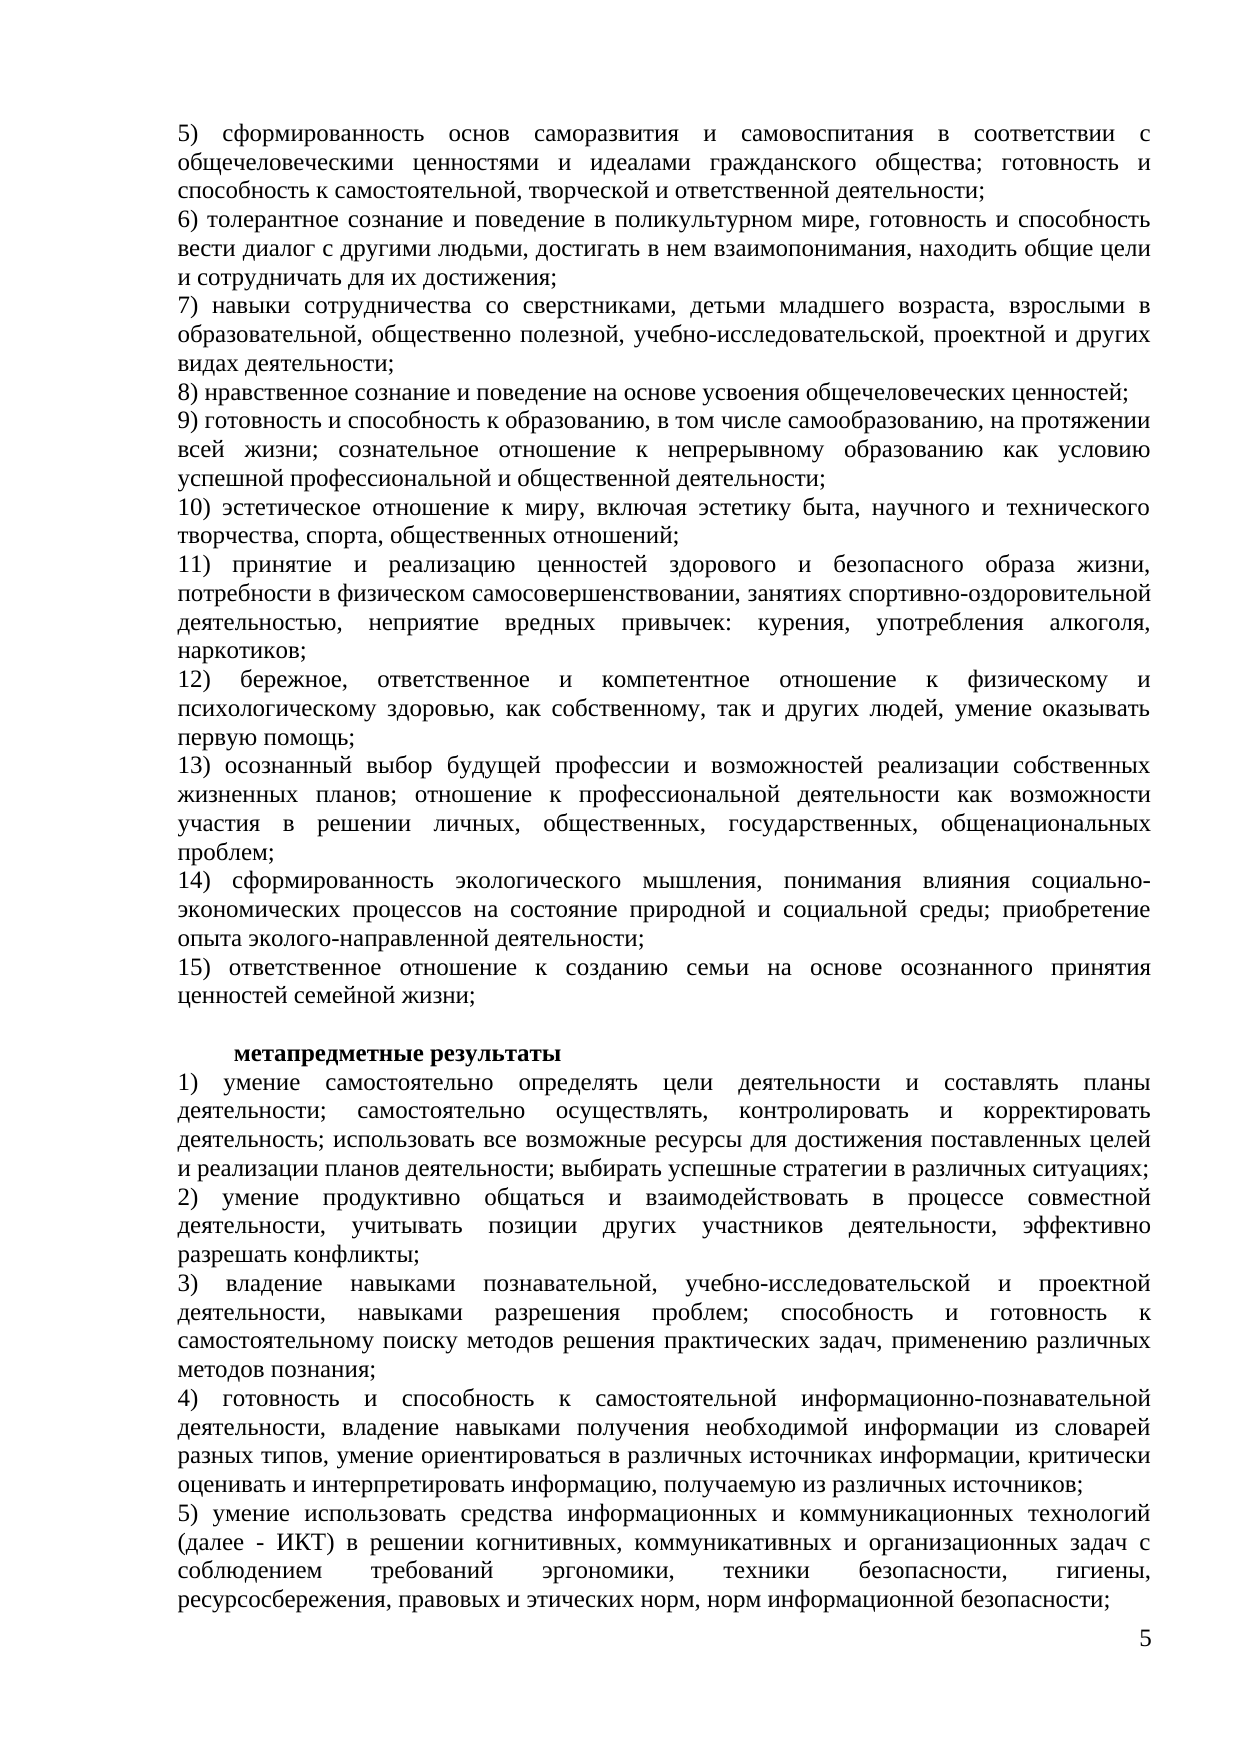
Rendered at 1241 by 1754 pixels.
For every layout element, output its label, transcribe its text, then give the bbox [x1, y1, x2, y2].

text 10) эстетическое отношение к миру, включая эстетику быта, научного и технического творчества, спорта, общественных отношений; [177, 492, 1152, 549]
text 6) толерантное сознание и поведение в поликультурном мире, готовность и способность вести диалог с другими людьми, достигать в нем взаимопонимания, находить общие цели и сотрудничать для их достижения; [177, 204, 1152, 291]
text 14) сформированность экологического мышления, понимания влияния социально-экономических процессов на состояние природной и социальной среды; приобретение опыта эколого-направленной деятельности; [177, 866, 1152, 952]
text 5) умение использовать средства информационных и коммуникационных технологий (далее - ИКТ) в решении когнитивных, коммуникативных и организационных задач с соблюдением требований эргономики, техники безопасности, гигиены, ресурсосбережения, правовых и этических норм, норм информационной безопасности; [177, 1498, 1152, 1613]
text 3) владение навыками познавательной, учебно-исследовательской и проектной деятельности, навыками разрешения проблем; способность и готовность к самостоятельному поиску методов решения практических задач, применению различных методов познания; [177, 1268, 1152, 1383]
text 1) умение самостоятельно определять цели деятельности и составлять планы деятельности; самостоятельно осуществлять, контролировать и корректировать деятельность; использовать все возможные ресурсы для достижения поставленных целей и реализации планов деятельности; выбирать успешные стратегии в различных ситуациях; [177, 1067, 1152, 1182]
text 2) умение продуктивно общаться и взаимодействовать в процессе совместной деятельности, учитывать позиции других участников деятельности, эффективно разрешать конфликты; [177, 1182, 1152, 1268]
text 5) сформированность основ саморазвития и самовоспитания в соответствии с общечеловеческими ценностями и идеалами гражданского общества; готовность и способность к самостоятельной, творческой и ответственной деятельности; [177, 118, 1152, 204]
text 4) готовность и способность к самостоятельной информационно-познавательной деятельности, владение навыками получения необходимой информации из словарей разных типов, умение ориентироваться в различных источниках информации, критически оценивать и интерпретировать информацию, получаемую из различных источников; [177, 1383, 1152, 1498]
text 13) осознанный выбор будущей профессии и возможностей реализации собственных жизненных планов; отношение к профессиональной деятельности как возможности участия в решении личных, общественных, государственных, общенациональных проблем; [177, 751, 1152, 866]
text 15) ответственное отношение к созданию семьи на основе осознанного принятия ценностей семейной жизни; [177, 952, 1152, 1009]
text 8) нравственное сознание и поведение на основе усвоения общечеловеческих ценностей; [177, 377, 1152, 406]
text 7) навыки сотрудничества со сверстниками, детьми младшего возраста, взрослыми в образовательной, общественно полезной, учебно-исследовательской, проектной и других видах деятельности; [177, 291, 1152, 377]
text метапредметные результаты [233, 1038, 1152, 1067]
text 12) бережное, ответственное и компетентное отношение к физическому и психологическому здоровью, как собственному, так и других людей, умение оказывать первую помощь; [177, 664, 1152, 751]
text 9) готовность и способность к образованию, в том числе самообразованию, на протяжении всей жизни; сознательное отношение к непрерывному образованию как условию успешной профессиональной и общественной деятельности; [177, 406, 1152, 492]
text 11) принятие и реализацию ценностей здорового и безопасного образа жизни, потребности в физическом самосовершенствовании, занятиях спортивно-оздоровительной деятельностью, неприятие вредных привычек: курения, употребления алкоголя, наркотиков; [177, 549, 1152, 664]
